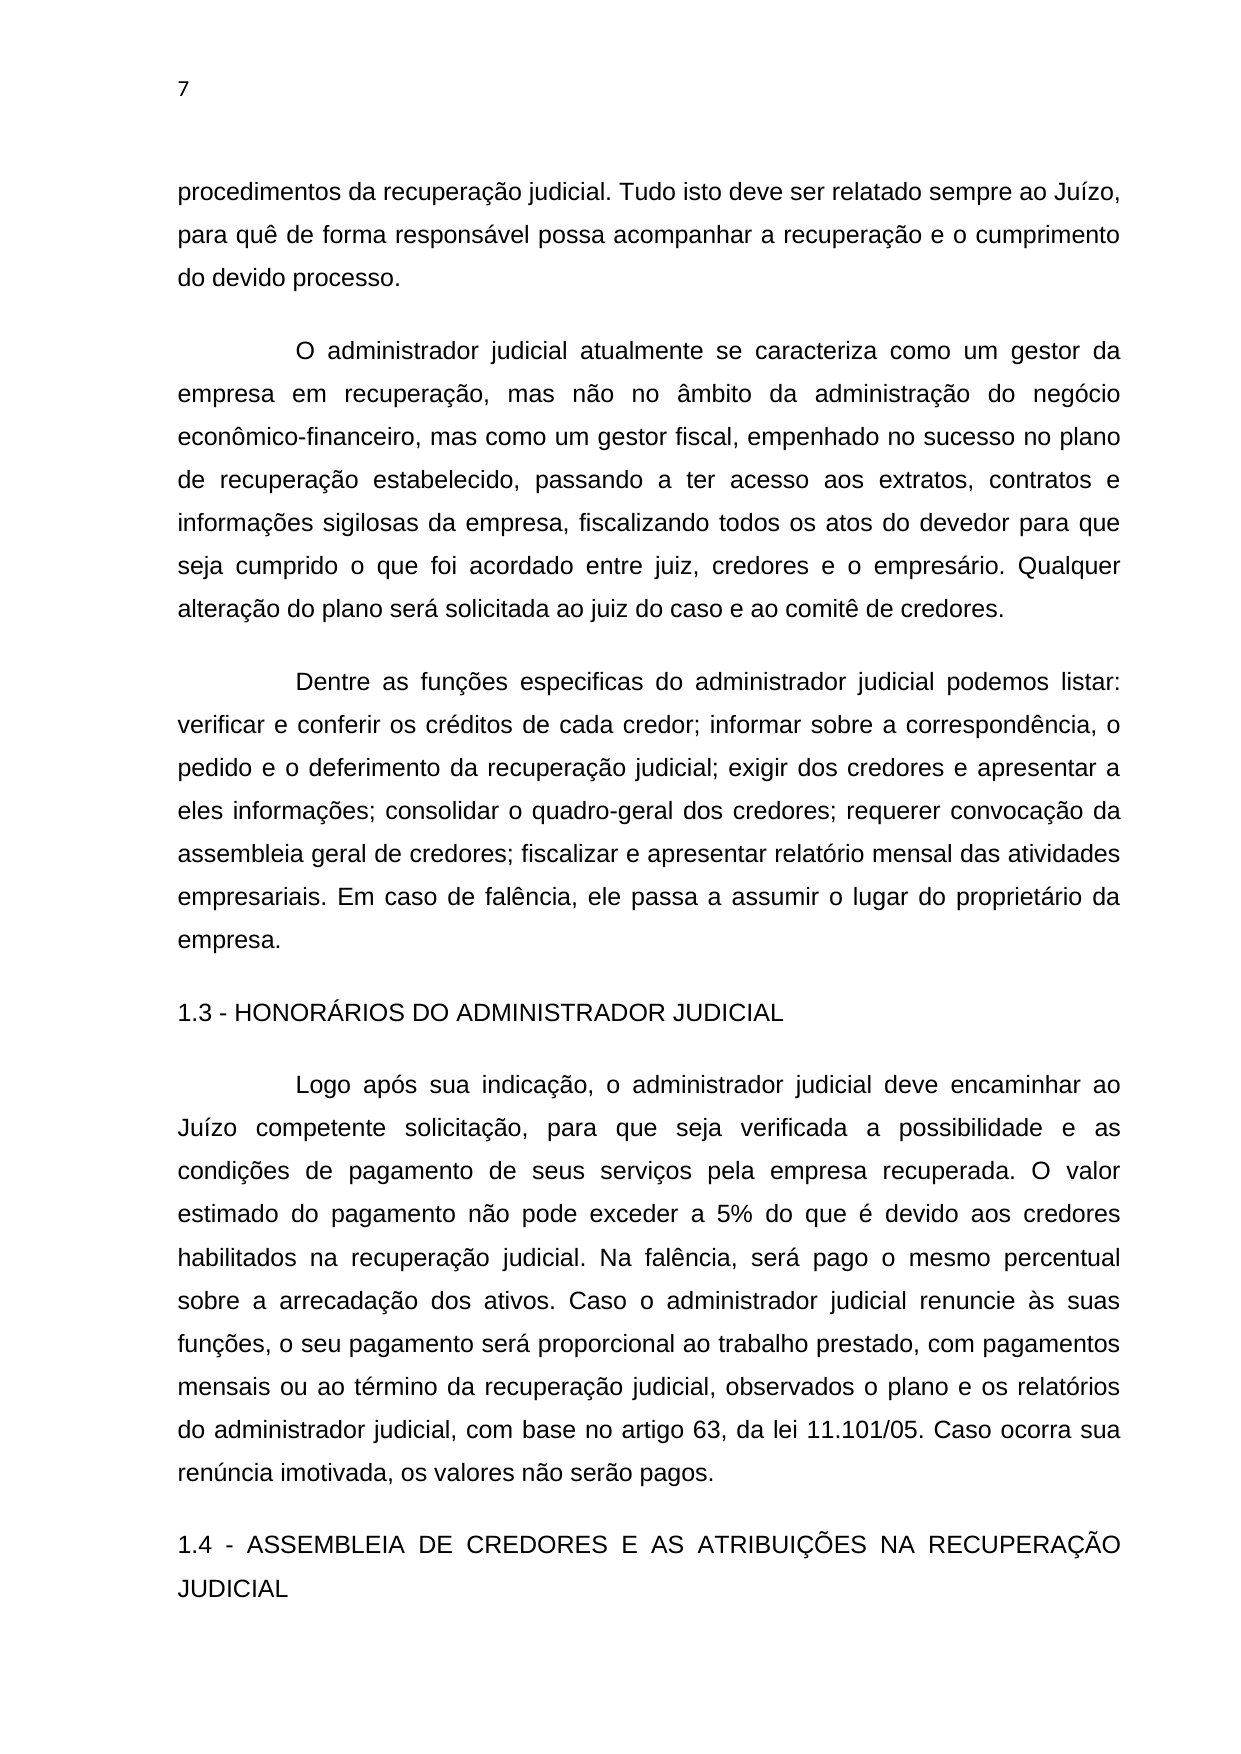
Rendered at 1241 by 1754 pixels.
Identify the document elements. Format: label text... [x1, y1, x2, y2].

text Dentre as funções especificas do administrador judicial podemos listar: verificar e conferir os créditos de cada credor; informar sobre a correspondência, o pedido e o deferimento da recuperação judicial; exigir dos credores e apresentar a eles informações; consolidar o quadro-geral dos credores; requerer convocação da assembleia geral de credores; fiscalizar e apresentar relatório mensal das atividades empresariais. Em caso de falência, ele passa a assumir o lugar do proprietário da empresa. [177, 667, 1122, 954]
text 1.3 - HONORÁRIOS DO ADMINISTRADOR JUDICIAL [177, 998, 1122, 1027]
text O administrador judicial atualmente se caracteriza como um gestor da empresa em recuperação, mas não no âmbito da administração do negócio econômico-financeiro, mas como um gestor fiscal, empenhado no sucesso no plano de recuperação estabelecido, passando a ter acesso aos extratos, contratos e informações sigilosas da empresa, fiscalizando todos os atos do devedor para que seja cumprido o que foi acordado entre juiz, credores e o empresário. Qualquer alteração do plano será solicitada ao juiz do caso e ao comitê de credores. [177, 336, 1122, 623]
text 1.4 - ASSEMBLEIA DE CREDORES E AS ATRIBUIÇÕES NA RECUPERAÇÃO JUDICIAL [177, 1531, 1122, 1602]
text Logo após sua indicação, o administrador judicial deve encaminhar ao Juízo competente solicitação, para que seja verificada a possibilidade e as condições de pagamento de seus serviços pela empresa recuperada. O valor estimado do pagamento não pode exceder a 5% do que é devido aos credores habilitados na recuperação judicial. Na falência, será pago o mesmo percentual sobre a arrecadação dos ativos. Caso o administrador judicial renuncie às suas funções, o seu pagamento será proporcional ao trabalho prestado, com pagamentos mensais ou ao término da recuperação judicial, observados o plano e os relatórios do administrador judicial, com base no artigo 63, da lei 11.101/05. Caso ocorra sua renúncia imotivada, os valores não serão pagos. [177, 1070, 1122, 1487]
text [177, 177, 1122, 292]
